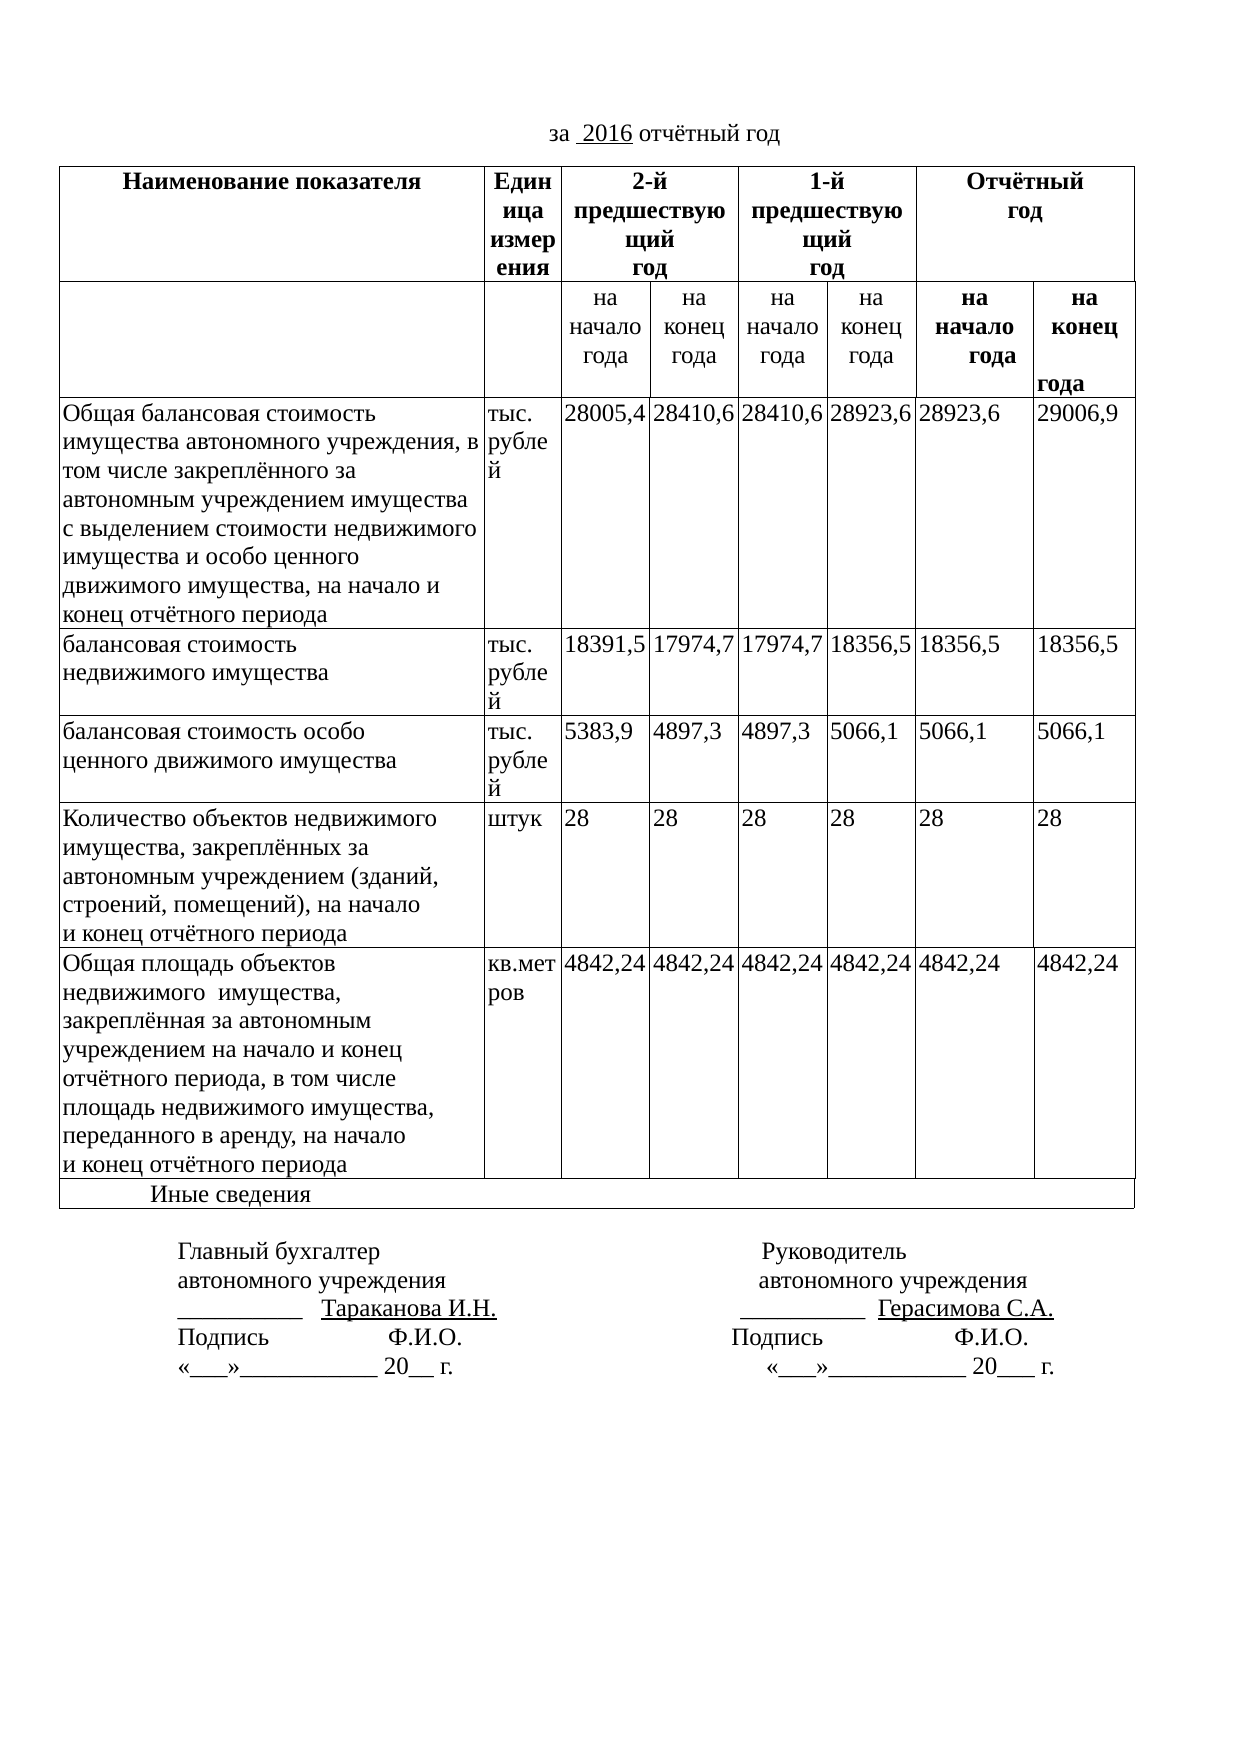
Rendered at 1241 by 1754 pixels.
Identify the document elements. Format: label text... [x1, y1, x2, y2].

table_cell 28923,6 [916, 398, 1033, 628]
table_cell 4842,24 [916, 948, 1034, 1178]
table_cell на начало года [562, 282, 650, 397]
text за 2016 отчётный год [177, 118, 1152, 147]
table_cell 17974,7 [650, 629, 738, 715]
table_cell 4842,24 [1035, 948, 1135, 1178]
table_cell 28923,6 [828, 398, 915, 628]
table_cell [1136, 281, 1144, 397]
table_header Отчётный год [917, 167, 1134, 281]
table_cell Количество объектов недвижимого имущества, закреплённых за автономным учреждением (зданий, строений, помещений), на начало и конец отчётного периода [60, 803, 484, 947]
table_cell 4842,24 [562, 948, 649, 1178]
text «___»___________ 20__ г. «___»___________ 20___ г. [177, 1351, 1152, 1380]
table_header Наименование показателя [60, 167, 484, 281]
table_cell [1136, 802, 1144, 947]
table_cell [1135, 1178, 1142, 1208]
table_header 2-й предшествующий год [562, 167, 738, 281]
table_cell 5066,1 [1034, 716, 1135, 802]
table_cell 28 [739, 803, 827, 947]
table_cell 5066,1 [828, 716, 915, 802]
table_cell [1136, 628, 1144, 715]
table_cell [1136, 947, 1144, 1178]
table_cell 28 [916, 803, 1033, 947]
table_cell 17974,7 [739, 629, 827, 715]
table_cell тыс. рублей [485, 629, 561, 715]
table_cell 5066,1 [916, 716, 1033, 802]
table_cell балансовая стоимость особо ценного движимого имущества [60, 716, 484, 802]
table_cell 4842,24 [650, 948, 738, 1178]
table_cell 4842,24 [828, 948, 915, 1178]
text автономного учреждения автономного учреждения [177, 1265, 1152, 1293]
table_cell тыс. рублей [485, 716, 561, 802]
table_cell штук [485, 803, 561, 947]
table_cell балансовая стоимость недвижимого имущества [60, 629, 484, 715]
table_header 1-й предшествующий год [739, 167, 916, 281]
table_cell Иные сведения [60, 1179, 1134, 1208]
table_cell [1136, 715, 1144, 802]
table_cell на конец года [828, 282, 916, 397]
table_cell 18356,5 [1034, 629, 1135, 715]
table_cell 18391,5 [562, 629, 649, 715]
table_cell 28 [1034, 803, 1135, 947]
table_cell 28 [650, 803, 738, 947]
table_cell 5383,9 [562, 716, 649, 802]
table_cell тыс. рублей [485, 398, 561, 628]
table_cell 4897,3 [739, 716, 827, 802]
table_cell 18356,5 [916, 629, 1033, 715]
table_cell кв.метров [485, 948, 561, 1178]
table_cell 4897,3 [650, 716, 738, 802]
table_cell 29006,9 [1034, 398, 1135, 628]
table_cell Общая площадь объектов недвижимого имущества, закреплённая за автономным учреждением на начало и конец отчётного периода, в том числе площадь недвижимого имущества, переданного в аренду, на начало и конец отчётного периода [60, 948, 484, 1178]
table_cell [60, 282, 484, 397]
table_cell [485, 282, 561, 397]
table_header [1135, 166, 1142, 281]
table_cell 28 [562, 803, 649, 947]
table_cell 28410,6 [739, 398, 827, 628]
table_cell на начало года [739, 282, 827, 397]
table_cell 18356,5 [828, 629, 915, 715]
table_cell 28 [828, 803, 915, 947]
table_cell Общая балансовая стоимость имущества автономного учреждения, в том числе закреплённого за автономным учреждением имущества с выделением стоимости недвижимого имущества и особо ценного движимого имущества, на начало и конец отчётного периода [60, 398, 484, 628]
table_cell на конец года [1034, 282, 1135, 397]
text __________ Тараканова И.Н. __________ Герасимова С.А. [177, 1293, 1152, 1322]
table_cell 28410,6 [650, 398, 738, 628]
text Главный бухгалтер Руководитель [177, 1236, 1152, 1265]
table_cell на начало года [917, 282, 1033, 397]
table_cell [1136, 397, 1144, 628]
table_header Единица измерения [485, 167, 561, 281]
table_cell 28005,4 [562, 398, 649, 628]
text Подпись Ф.И.О. Подпись Ф.И.О. [177, 1322, 1152, 1351]
table_cell 4842,24 [739, 948, 827, 1178]
table_cell на конец года [651, 282, 738, 397]
